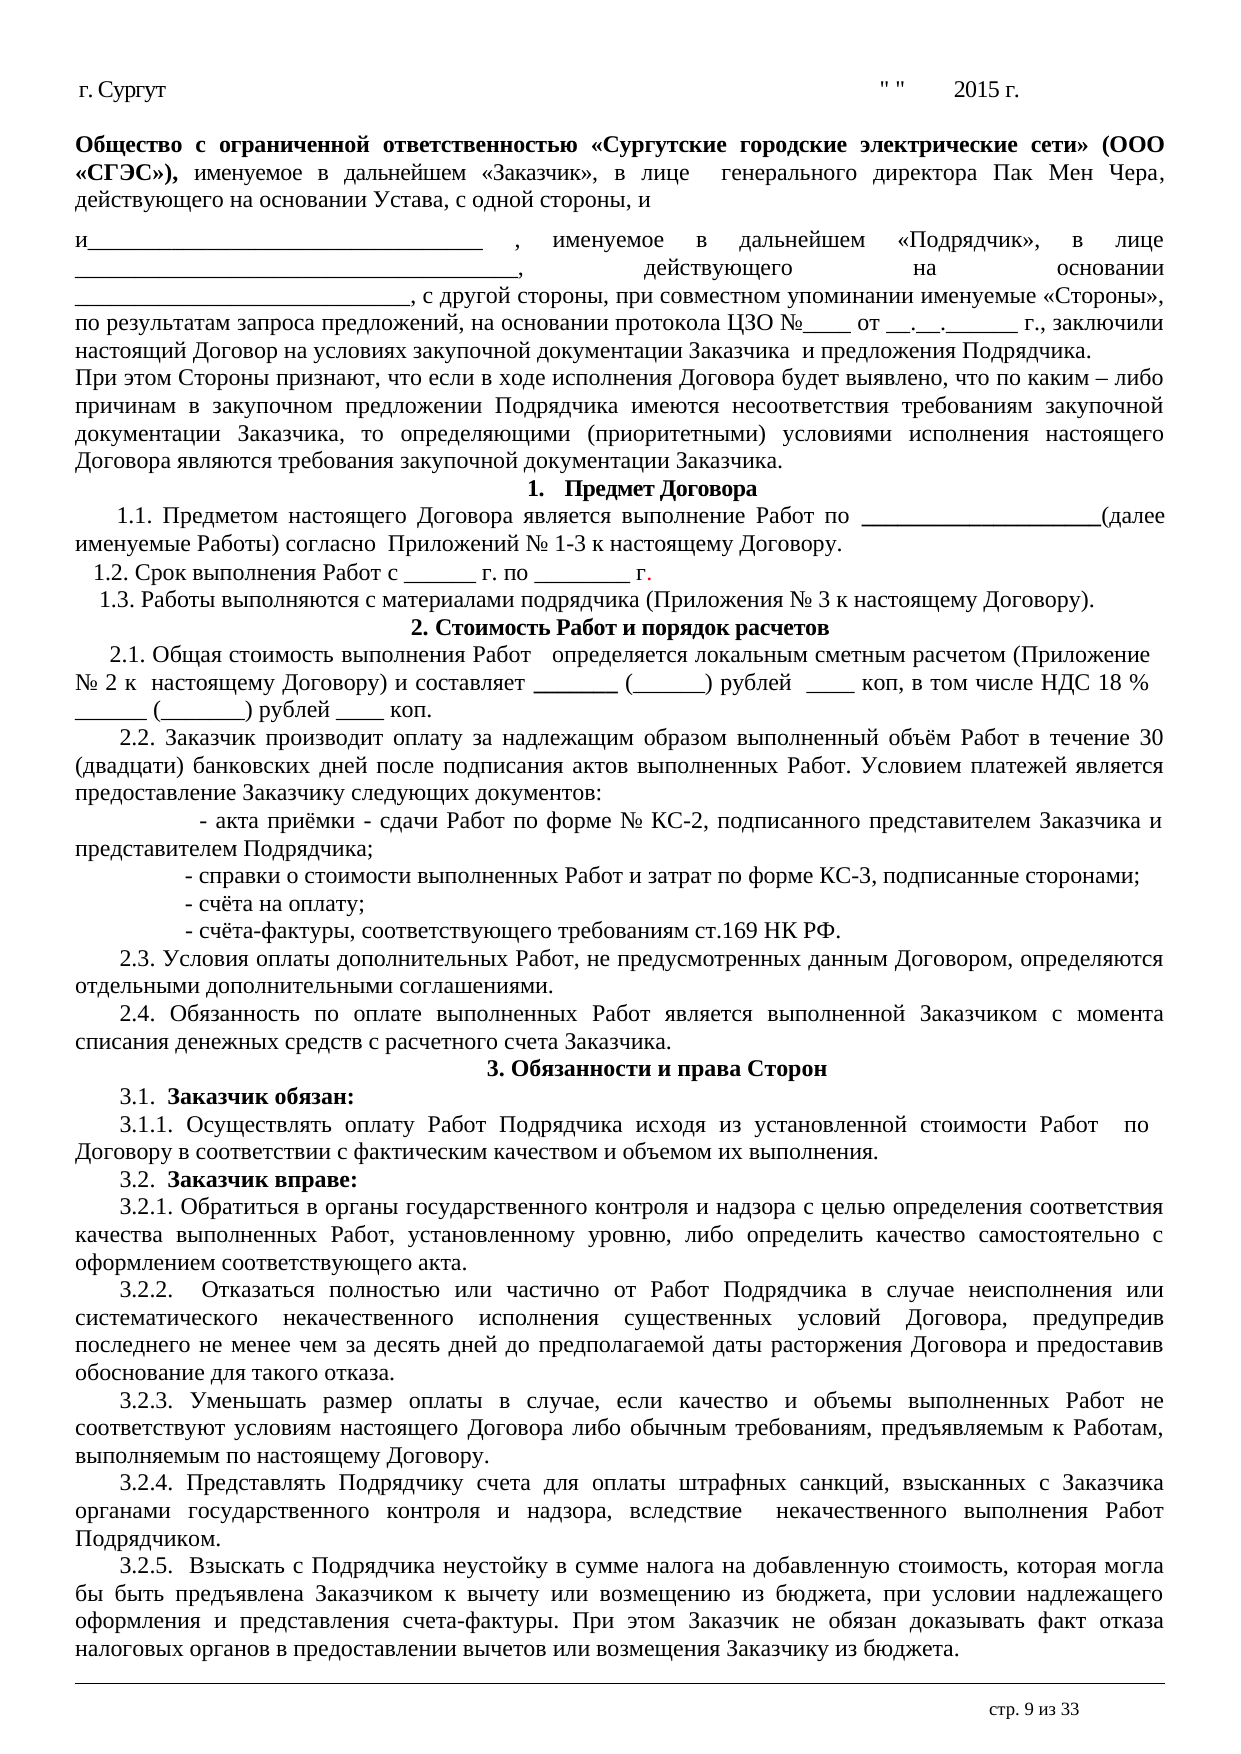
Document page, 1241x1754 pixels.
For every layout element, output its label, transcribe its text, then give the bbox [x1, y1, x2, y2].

text 2. Стоимость Работ и порядок расчетов [75, 613, 1165, 640]
text 3.1.1. Осуществлять оплату Работ Подрядчика исходя из установленной стоимости Работ по Договору в соответствии с фактическим качеством и объемом их выполнения. [75, 1109, 1151, 1165]
text 3.2. Заказчик вправе: [75, 1165, 1165, 1192]
text 1.1. Предметом настоящего Договора является выполнение Работ по ____________________(далее именуемые Работы) согласно Приложений № 1-3 к настоящему Договору. [75, 501, 1165, 557]
text Общество с ограниченной ответственностью «Сургутские городские электрические сети» (ООО «СГЭС»), именуемое в дальнейшем «Заказчик», в лице генерального директора Пак Мен Чера, действующего на основании Устава, с одной стороны, и [75, 130, 1165, 213]
text 2.3. Условия оплаты дополнительных Работ, не предусмотренных данным Договором, определяются отдельными дополнительными соглашениями. [75, 944, 1165, 999]
text 3.2.5. Взыскать с Подрядчика неустойку в сумме налога на добавленную стоимость, которая могла бы быть предъявлена Заказчиком к вычету или возмещению из бюджета, при условии надлежащего оформления и представления счета-фактуры. При этом Заказчик не обязан доказывать факт отказа налоговых органов в предоставлении вычетов или возмещения Заказчику из бюджета. [75, 1551, 1165, 1662]
text - акта приёмки - сдачи Работ по форме № КС-2, подписанного представителем Заказчика и представителем Подрядчика; [75, 806, 1165, 861]
text - счёта-фактуры, соответствующего требованиям ст.169 НК РФ. [75, 916, 1165, 944]
text 3. Обязанности и права Сторон [75, 1054, 1165, 1082]
text 1.2. Срок выполнения Работ с ______ г. по ________ г. [75, 557, 1165, 585]
text 3.2.3. Уменьшать размер оплаты в случае, если качество и объемы выполненных Работ не соответствуют условиям настоящего Договора либо обычным требованиям, предъявляемым к Работам, выполняемым по настоящему Договору. [75, 1386, 1165, 1468]
text 1.3. Работы выполняются с материалами подрядчика (Приложения № 3 к настоящему Договору). [75, 585, 1165, 613]
text 2.2. Заказчик производит оплату за надлежащим образом выполненный объём Работ в течение 30 (двадцати) банковских дней после подписания актов выполненных Работ. Условием платежей является предоставление Заказчику следующих документов: [75, 723, 1165, 806]
text 3.2.1. Обратиться в органы государственного контроля и надзора с целью определения соответствия качества выполненных Работ, установленному уровню, либо определить качество самостоятельно с оформлением соответствующего акта. [75, 1192, 1165, 1275]
text 2.1. Общая стоимость выполнения Работ определяется локальным сметным расчетом (Приложение № 2 к настоящему Договору) и составляет _______ (______) рублей ____ коп, в том числе НДС 18 % ______ (_______) рублей ____ коп. [75, 640, 1151, 723]
text г. Сургут " " 2015 г. [78, 75, 1165, 103]
text 3.2.2. Отказаться полностью или частично от Работ Подрядчика в случае неисполнения или систематического некачественного исполнения существенных условий Договора, предупредив последнего не менее чем за десять дней до предполагаемой даты расторжения Договора и предоставив обоснование для такого отказа. [75, 1275, 1165, 1386]
text 3.2.4. Представлять Подрядчику счета для оплаты штрафных санкций, взысканных с Заказчика органами государственного контроля и надзора, вследствие некачественного выполнения Работ Подрядчиком. [75, 1468, 1165, 1551]
text и_________________________________ , именуемое в дальнейшем «Подрядчик», в лице _____________________________________, действующего на основании ____________________________, с другой стороны, при совместном упоминании именуемые «Стороны», по результатам запроса предложений, на основании протокола ЦЗО №____ от __.__.______ г., заключили настоящий Договор на условиях закупочной документации Заказчика и предложения Подрядчика. [75, 225, 1165, 363]
text - справки о стоимости выполненных Работ и затрат по форме КС-3, подписанные сторонами; [75, 861, 1165, 889]
text При этом Стороны признают, что если в ходе исполнения Договора будет выявлено, что по каким – либо причинам в закупочном предложении Подрядчика имеются несоответствия требованиям закупочной документации Заказчика, то определяющими (приоритетными) условиями исполнения настоящего Договора являются требования закупочной документации Заказчика. [75, 363, 1165, 474]
text 3.1. Заказчик обязан: [75, 1082, 1165, 1109]
list Предмет Договора [119, 474, 1165, 501]
text 2.4. Обязанность по оплате выполненных Работ является выполненной Заказчиком с момента списания денежных средств с расчетного счета Заказчика. [75, 999, 1165, 1054]
text - счёта на оплату; [75, 889, 1165, 916]
